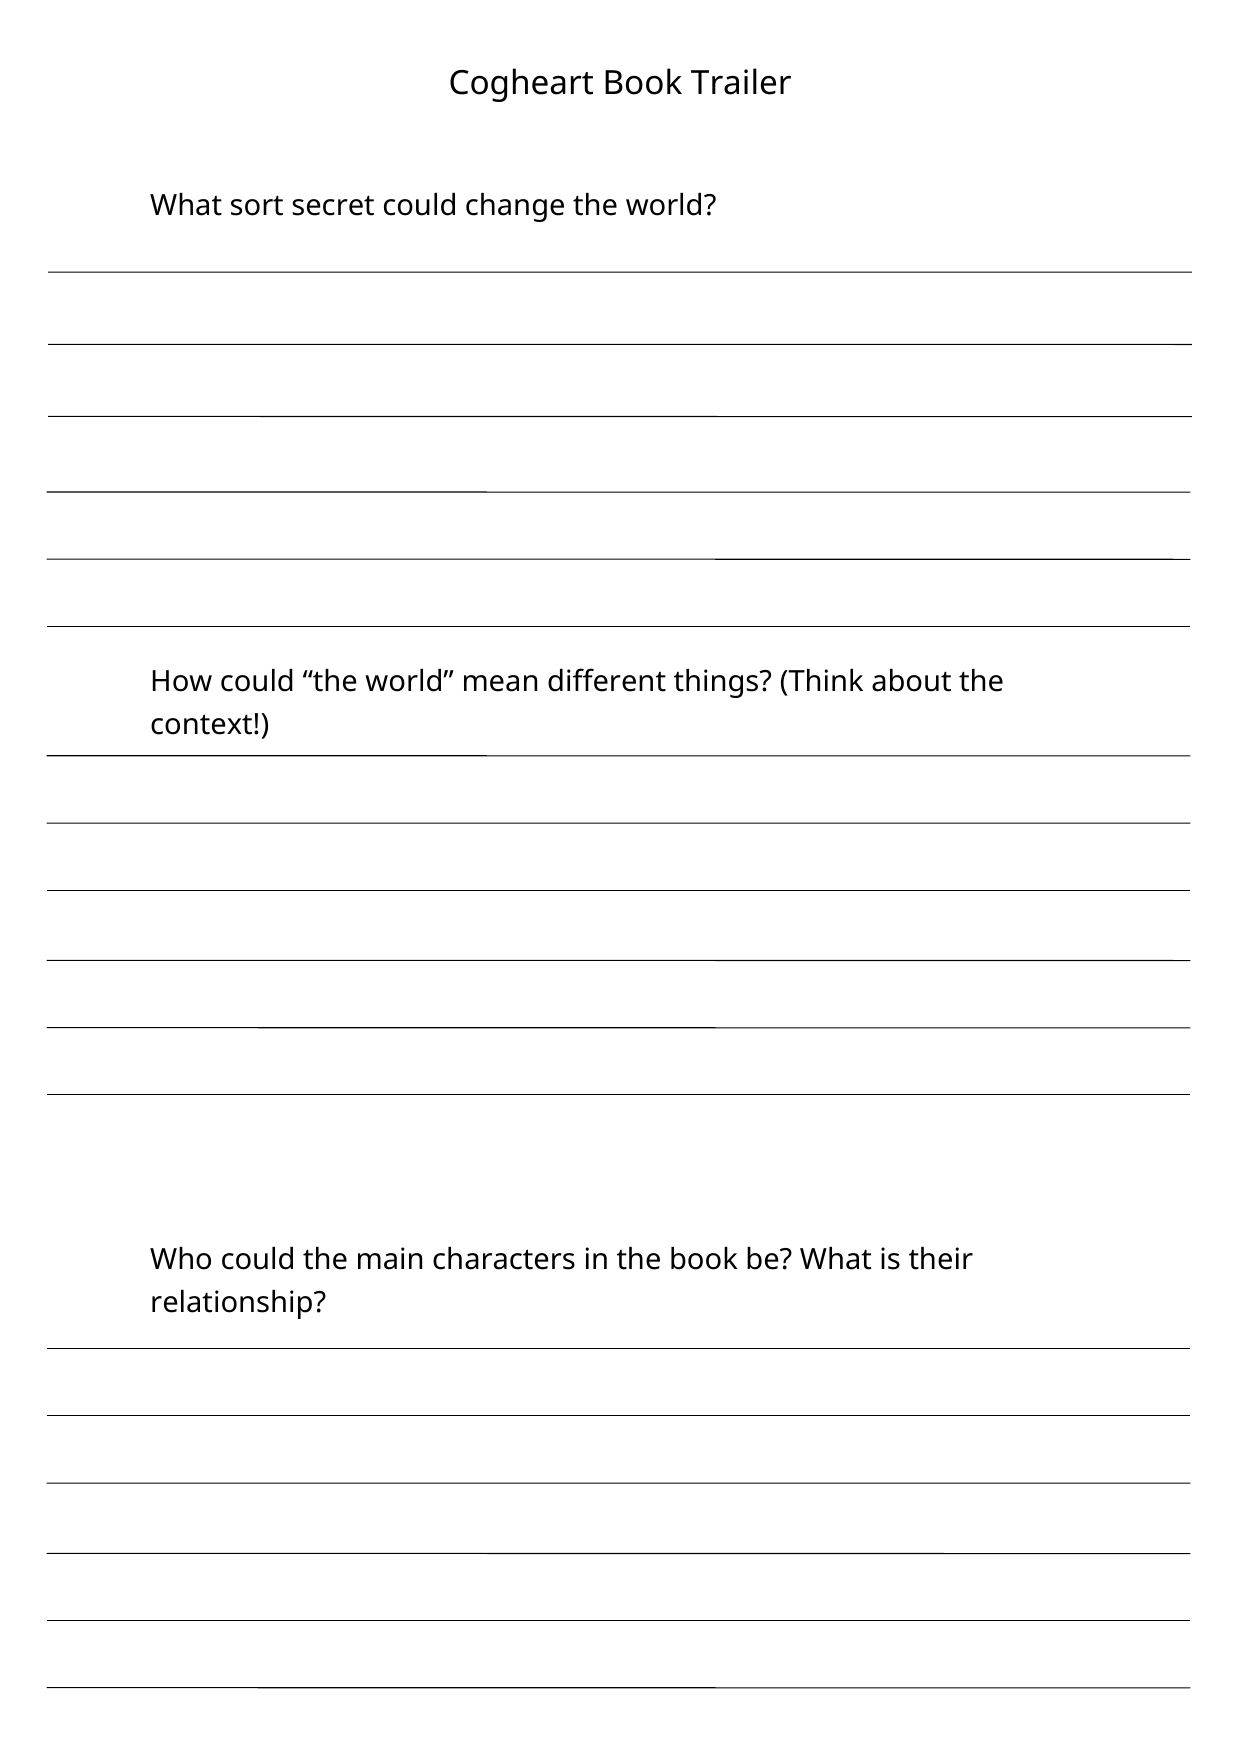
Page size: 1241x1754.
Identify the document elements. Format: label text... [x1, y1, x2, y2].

text What sort secret could change the world? [150, 184, 1090, 224]
text How could “the world” mean different things? (Think about the context!) [150, 660, 1090, 743]
text Cogheart Book Trailer [150, 59, 1090, 104]
text Who could the main characters in the book be? What is their relationship? [150, 1238, 1090, 1321]
